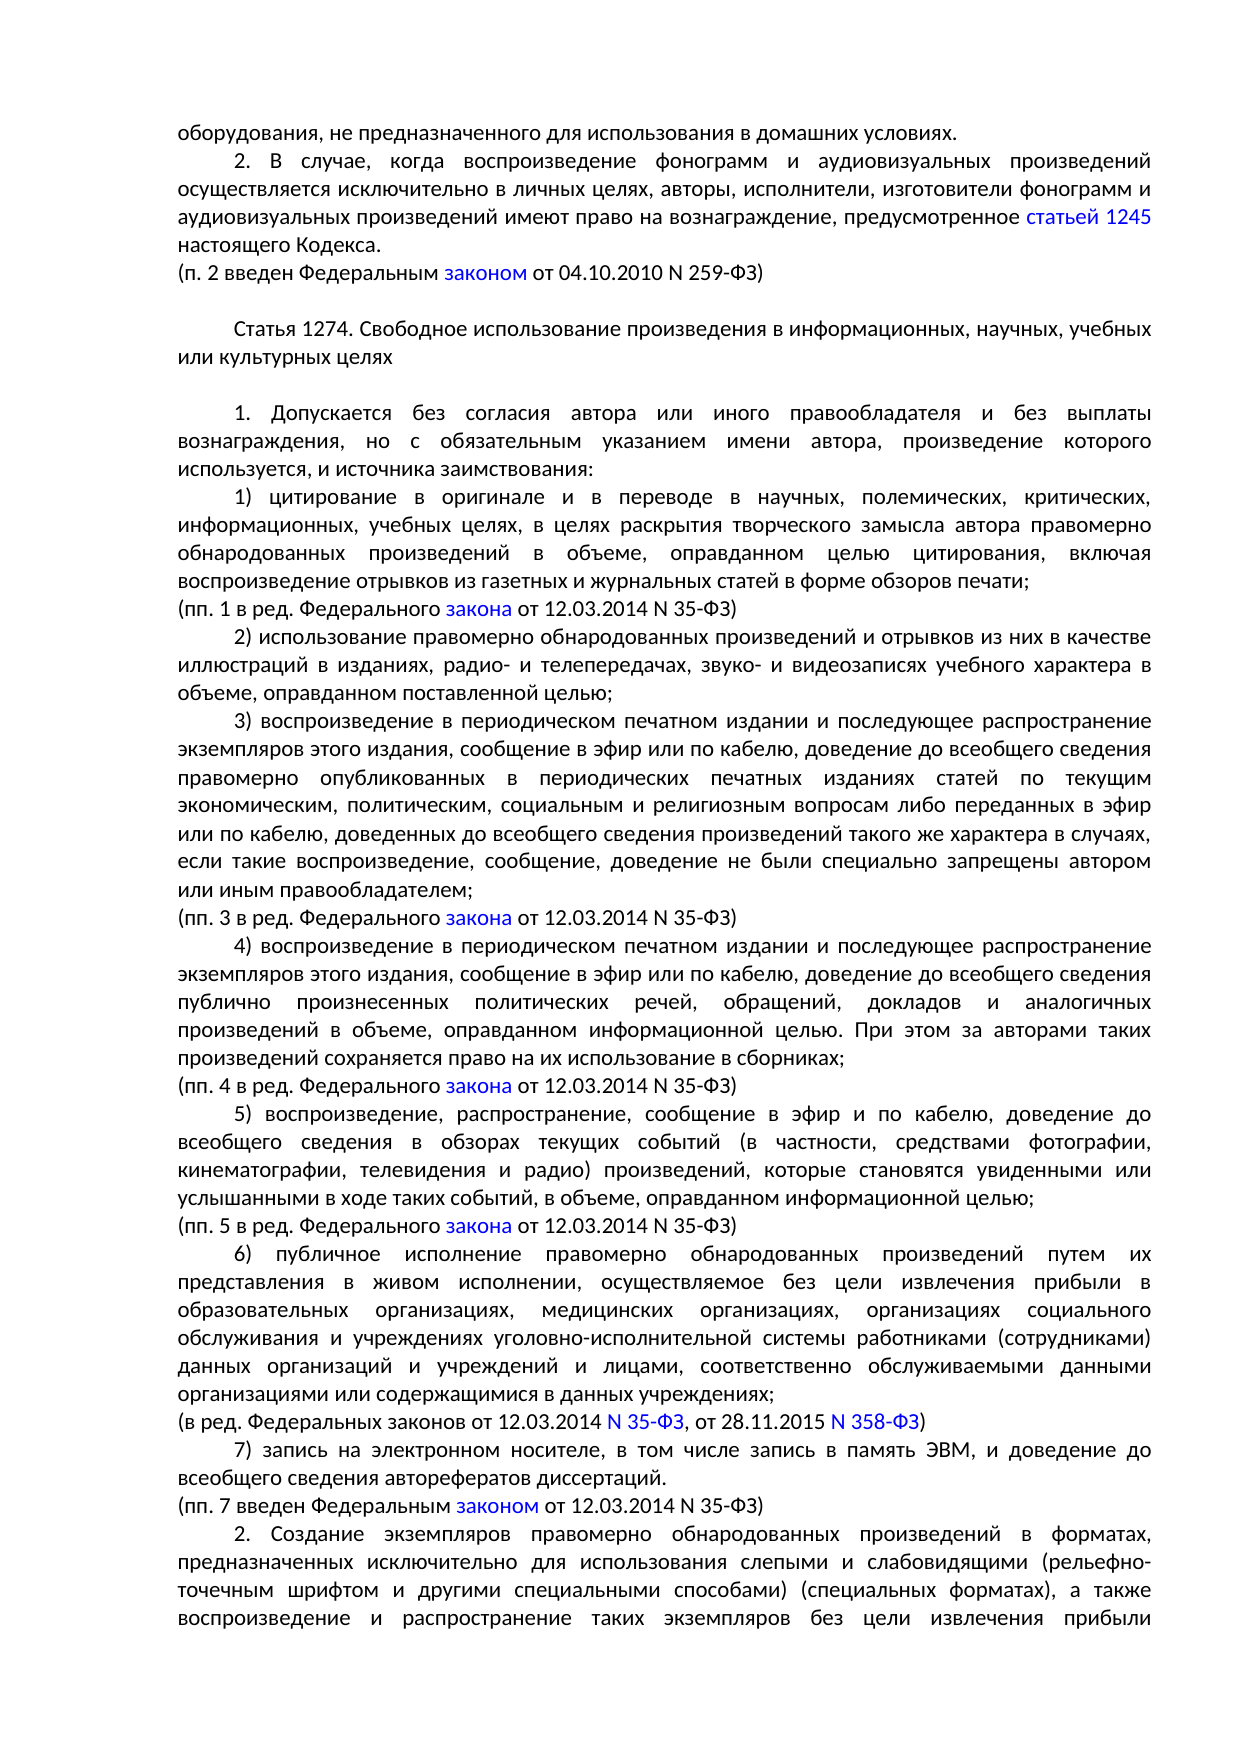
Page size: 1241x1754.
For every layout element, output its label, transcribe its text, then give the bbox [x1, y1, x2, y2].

text 5) воспроизведение, распространение, сообщение в эфир и по кабелю, доведение до всеобщего сведения в обзорах текущих событий (в частности, средствами фотографии, кинематографии, телевидения и радио) произведений, которые становятся увиденными или услышанными в ходе таких событий, в объеме, оправданном информационной целью; [177, 1099, 1152, 1211]
text 1) цитирование в оригинале и в переводе в научных, полемических, критических, информационных, учебных целях, в целях раскрытия творческого замысла автора правомерно обнародованных произведений в объеме, оправданном целью цитирования, включая воспроизведение отрывков из газетных и журнальных статей в форме обзоров печати; [177, 482, 1152, 594]
text Статья 1274. Свободное использование произведения в информационных, научных, учебных или культурных целях [177, 314, 1152, 370]
text 4) воспроизведение в периодическом печатном издании и последующее распространение экземпляров этого издания, сообщение в эфир или по кабелю, доведение до всеобщего сведения публично произнесенных политических речей, обращений, докладов и аналогичных произведений в объеме, оправданном информационной целью. При этом за авторами таких произведений сохраняется право на их использование в сборниках; [177, 931, 1152, 1071]
text (пп. 7 введен Федеральным законом от 12.03.2014 N 35-ФЗ) [177, 1491, 1152, 1519]
text (пп. 3 в ред. Федерального закона от 12.03.2014 N 35-ФЗ) [177, 903, 1152, 931]
text (п. 2 введен Федеральным законом от 04.10.2010 N 259-ФЗ) [177, 258, 1152, 286]
text 3) воспроизведение в периодическом печатном издании и последующее распространение экземпляров этого издания, сообщение в эфир или по кабелю, доведение до всеобщего сведения правомерно опубликованных в периодических печатных изданиях статей по текущим экономическим, политическим, социальным и религиозным вопросам либо переданных в эфир или по кабелю, доведенных до всеобщего сведения произведений такого же характера в случаях, если такие воспроизведение, сообщение, доведение не были специально запрещены автором или иным правообладателем; [177, 707, 1152, 903]
text (пп. 4 в ред. Федерального закона от 12.03.2014 N 35-ФЗ) [177, 1071, 1152, 1099]
text 7) запись на электронном носителе, в том числе запись в память ЭВМ, и доведение до всеобщего сведения авторефератов диссертаций. [177, 1435, 1152, 1491]
text 1. Допускается без согласия автора или иного правообладателя и без выплаты вознаграждения, но с обязательным указанием имени автора, произведение которого используется, и источника заимствования: [177, 398, 1152, 482]
text 2. В случае, когда воспроизведение фонограмм и аудиовизуальных произведений осуществляется исключительно в личных целях, авторы, исполнители, изготовители фонограмм и аудиовизуальных произведений имеют право на вознаграждение, предусмотренное статьей 1245 настоящего Кодекса. [177, 146, 1152, 258]
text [177, 1519, 1152, 1631]
text (пп. 1 в ред. Федерального закона от 12.03.2014 N 35-ФЗ) [177, 594, 1152, 622]
text 2) использование правомерно обнародованных произведений и отрывков из них в качестве иллюстраций в изданиях, радио- и телепередачах, звуко- и видеозаписях учебного характера в объеме, оправданном поставленной целью; [177, 622, 1152, 707]
text 6) публичное исполнение правомерно обнародованных произведений путем их представления в живом исполнении, осуществляемое без цели извлечения прибыли в образовательных организациях, медицинских организациях, организациях социального обслуживания и учреждениях уголовно-исполнительной системы работниками (сотрудниками) данных организаций и учреждений и лицами, соответственно обслуживаемыми данными организациями или содержащимися в данных учреждениях; [177, 1239, 1152, 1407]
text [177, 118, 1152, 146]
text (пп. 5 в ред. Федерального закона от 12.03.2014 N 35-ФЗ) [177, 1211, 1152, 1239]
text (в ред. Федеральных законов от 12.03.2014 N 35-ФЗ, от 28.11.2015 N 358-ФЗ) [177, 1407, 1152, 1435]
